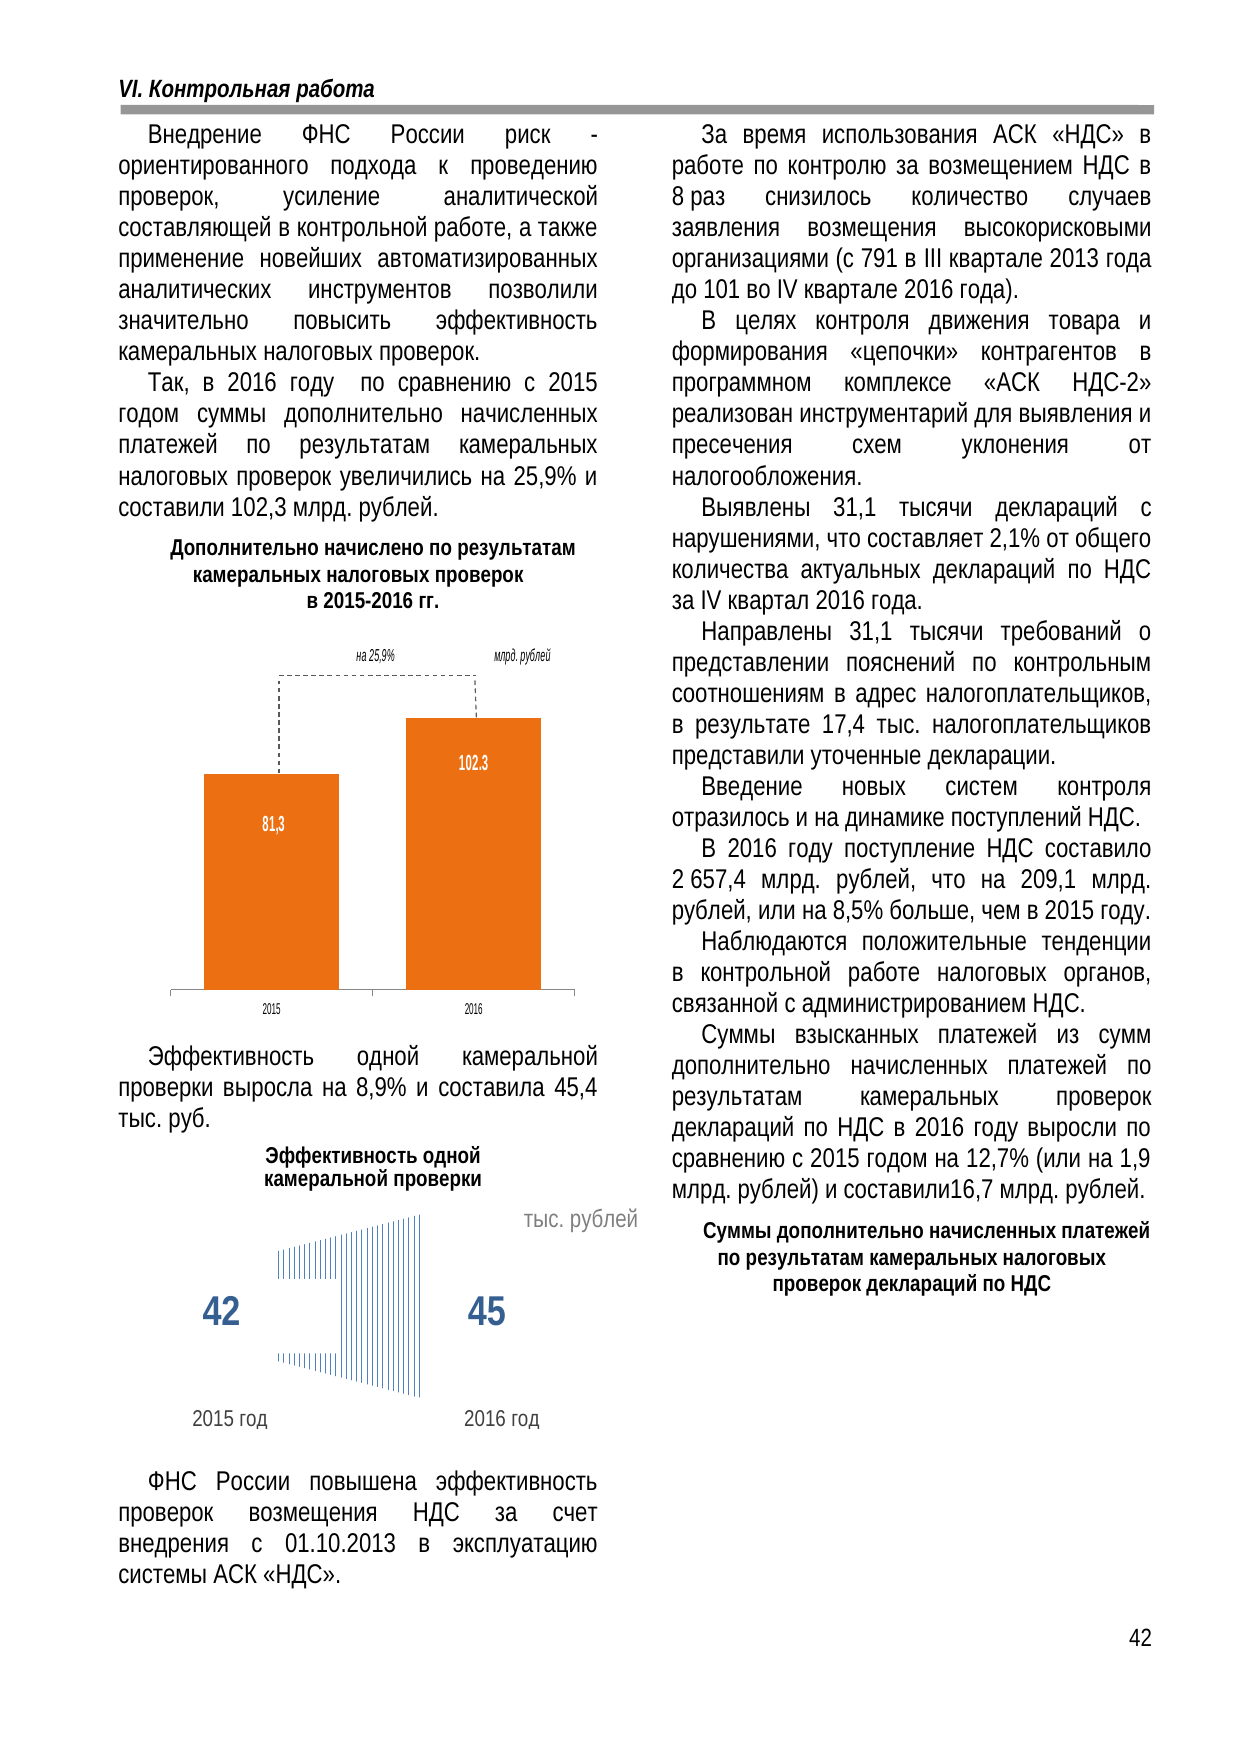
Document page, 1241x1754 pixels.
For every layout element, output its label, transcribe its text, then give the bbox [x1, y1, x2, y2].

text Выявлены 31,1 тысячи деклараций с нарушениями, что составляет 2,1% от общего количества актуальных деклараций по НДС за IV квартал 2016 года. [672, 491, 1152, 615]
text ФНС России повышена эффективность проверок возмещения НДС за счет внедрения с 01.10.2013 в эксплуатацию системы АСК «НДС». [118, 1464, 598, 1589]
text Дополнительно начислено по результатам камеральных налоговых проверок [118, 534, 598, 587]
text Внедрение ФНС России риск - ориентированного подхода к проведению проверок, усиление аналитической составляющей в контрольной работе, а также применение новейших автоматизированных аналитических инструментов позволили значительно повысить эффективность камеральных налоговых проверок. [118, 118, 598, 366]
text В 2016 году поступление НДС составило 2 657,4 млрд. рублей, что на 209,1 млрд. рублей, или на 8,5% больше, чем в 2015 году. [672, 832, 1152, 925]
text Введение новых систем контроля отразилось и на динамике поступлений НДС. [672, 770, 1152, 832]
text Так, в 2016 году по сравнению с 2015 годом суммы дополнительно начисленных платежей по результатам камеральных налоговых проверок увеличились на 25,9% и составили 102,3 млрд. рублей. [118, 366, 598, 522]
text За время использования АСК «НДС» в работе по контролю за возмещением НДС в 8 раз снизилось количество случаев заявления возмещения высокорисковыми организациями (с 791 в III квартале 2013 года до 101 во IV квартале 2016 года). [672, 118, 1152, 304]
text Наблюдаются положительные тенденции в контрольной работе налоговых органов, связанной с администрированием НДС. [672, 925, 1152, 1018]
text В целях контроля движения товара и формирования «цепочки» контрагентов в программном комплексе «АСК НДС-2» реализован инструментарий для выявления и пресечения схем уклонения от налогообложения. [672, 304, 1152, 491]
text Эффективность одной камеральной проверки выросла на 8,9% и составила 45,4 тыс. руб. [118, 1039, 598, 1133]
text Эффективность одной [118, 1145, 598, 1168]
text в 2015-2016 гг. [118, 587, 598, 613]
text Суммы дополнительно начисленных платежей по результатам камеральных налоговых проверок деклараций по НДС [672, 1217, 1152, 1296]
text камеральной проверки [118, 1168, 598, 1191]
text Направлены 31,1 тысячи требований о представлении пояснений по контрольным соотношениям в адрес налогоплательщиков, в результате 17,4 тыс. налогоплательщиков представили уточенные декларации. [672, 615, 1152, 770]
text Суммы взысканных платежей из сумм дополнительно начисленных платежей по результатам камеральных проверок деклараций по НДС в 2016 году выросли по сравнению с 2015 годом на 12,7% (или на 1,9 млрд. рублей) и составили16,7 млрд. рублей. [672, 1018, 1152, 1204]
